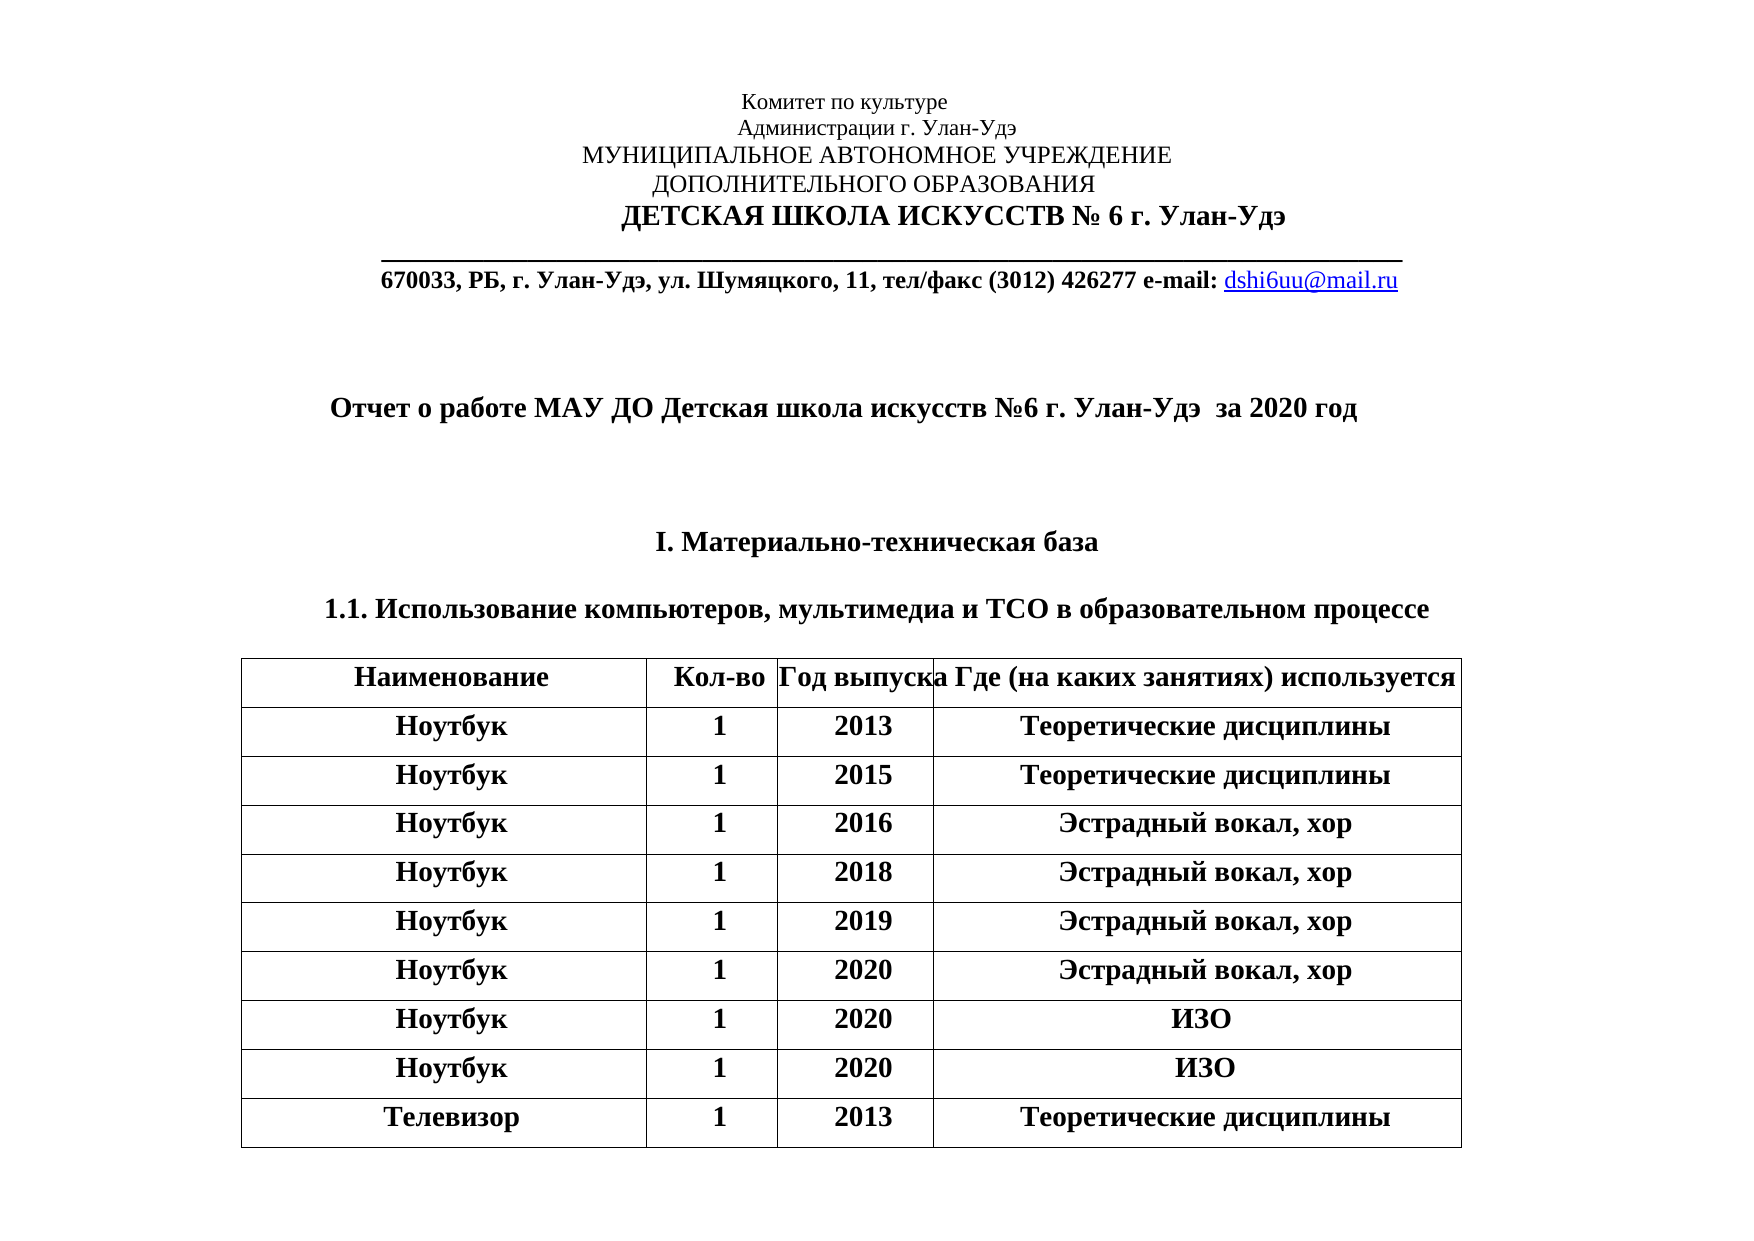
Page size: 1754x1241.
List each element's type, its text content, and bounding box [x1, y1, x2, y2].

table_header Год выпуска [778, 659, 933, 707]
table_cell 2018 [778, 855, 933, 902]
table_cell Ноутбук [242, 708, 646, 756]
table_cell Ноутбук [242, 952, 646, 1000]
table_cell Ноутбук [242, 855, 646, 902]
table_cell Эстрадный вокал, хор [934, 952, 1461, 1000]
table_cell ИЗО [934, 1001, 1461, 1049]
table_cell 2013 [778, 1099, 933, 1147]
table_header Наименование [242, 659, 646, 707]
table_cell Теоретические дисциплины [934, 757, 1461, 804]
table_cell Ноутбук [242, 903, 646, 951]
table_cell Эстрадный вокал, хор [934, 855, 1461, 902]
table_cell Ноутбук [242, 806, 646, 853]
table_cell 2016 [778, 806, 933, 853]
text МУНИЦИПАЛЬНОЕ АВТОНОМНОЕ УЧРЕЖДЕНИЕ [118, 141, 1636, 169]
table_cell 2015 [778, 757, 933, 804]
text Отчет о работе МАУ ДО Детская школа искусств №6 г. Улан-Удэ за 2020 год [118, 390, 1636, 423]
table_cell 1 [647, 952, 777, 1000]
table_cell 1 [647, 806, 777, 853]
table_cell Теоретические дисциплины [934, 708, 1461, 756]
text I. Материально-техническая база [118, 524, 1636, 557]
text Комитет по культуре [118, 88, 1636, 114]
text 670033, РБ, г. Улан-Удэ, ул. Шумяцкого, 11, тел/факс (3012) 426277 e-mail: dshi6uu@mail.ru [118, 265, 1724, 294]
table_cell 1 [647, 1099, 777, 1147]
table_cell 2020 [778, 1001, 933, 1049]
table_cell Теоретические дисциплины [934, 1099, 1461, 1147]
table_cell Ноутбук [242, 757, 646, 804]
table_cell Ноутбук [242, 1001, 646, 1049]
table_cell Эстрадный вокал, хор [934, 806, 1461, 853]
table_cell 1 [647, 757, 777, 804]
text ДОПОЛНИТЕЛЬНОГО ОБРАЗОВАНИЯ ДЕТСКАЯ ШКОЛА ИСКУССТВ № 6 г. Улан-Удэ [118, 169, 1636, 232]
table_cell 1 [647, 1050, 777, 1098]
table_cell Эстрадный вокал, хор [934, 903, 1461, 951]
table_cell 2019 [778, 903, 933, 951]
table_cell 2013 [778, 708, 933, 756]
text ______________________________________________________________________ [88, 232, 1695, 265]
table_cell 2020 [778, 952, 933, 1000]
text Администрации г. Улан-Удэ [118, 114, 1636, 141]
table_cell 1 [647, 708, 777, 756]
table_cell Телевизор [242, 1099, 646, 1147]
table_cell 1 [647, 855, 777, 902]
table_cell ИЗО [934, 1050, 1461, 1098]
table_header Где (на каких занятиях) используется [934, 659, 1461, 707]
table_cell Ноутбук [242, 1050, 646, 1098]
table_cell 1 [647, 1001, 777, 1049]
table_header Кол-во [647, 659, 777, 707]
table_cell 2020 [778, 1050, 933, 1098]
text 1.1. Использование компьютеров, мультимедиа и ТСО в образовательном процессе [118, 591, 1636, 624]
table_cell 1 [647, 903, 777, 951]
